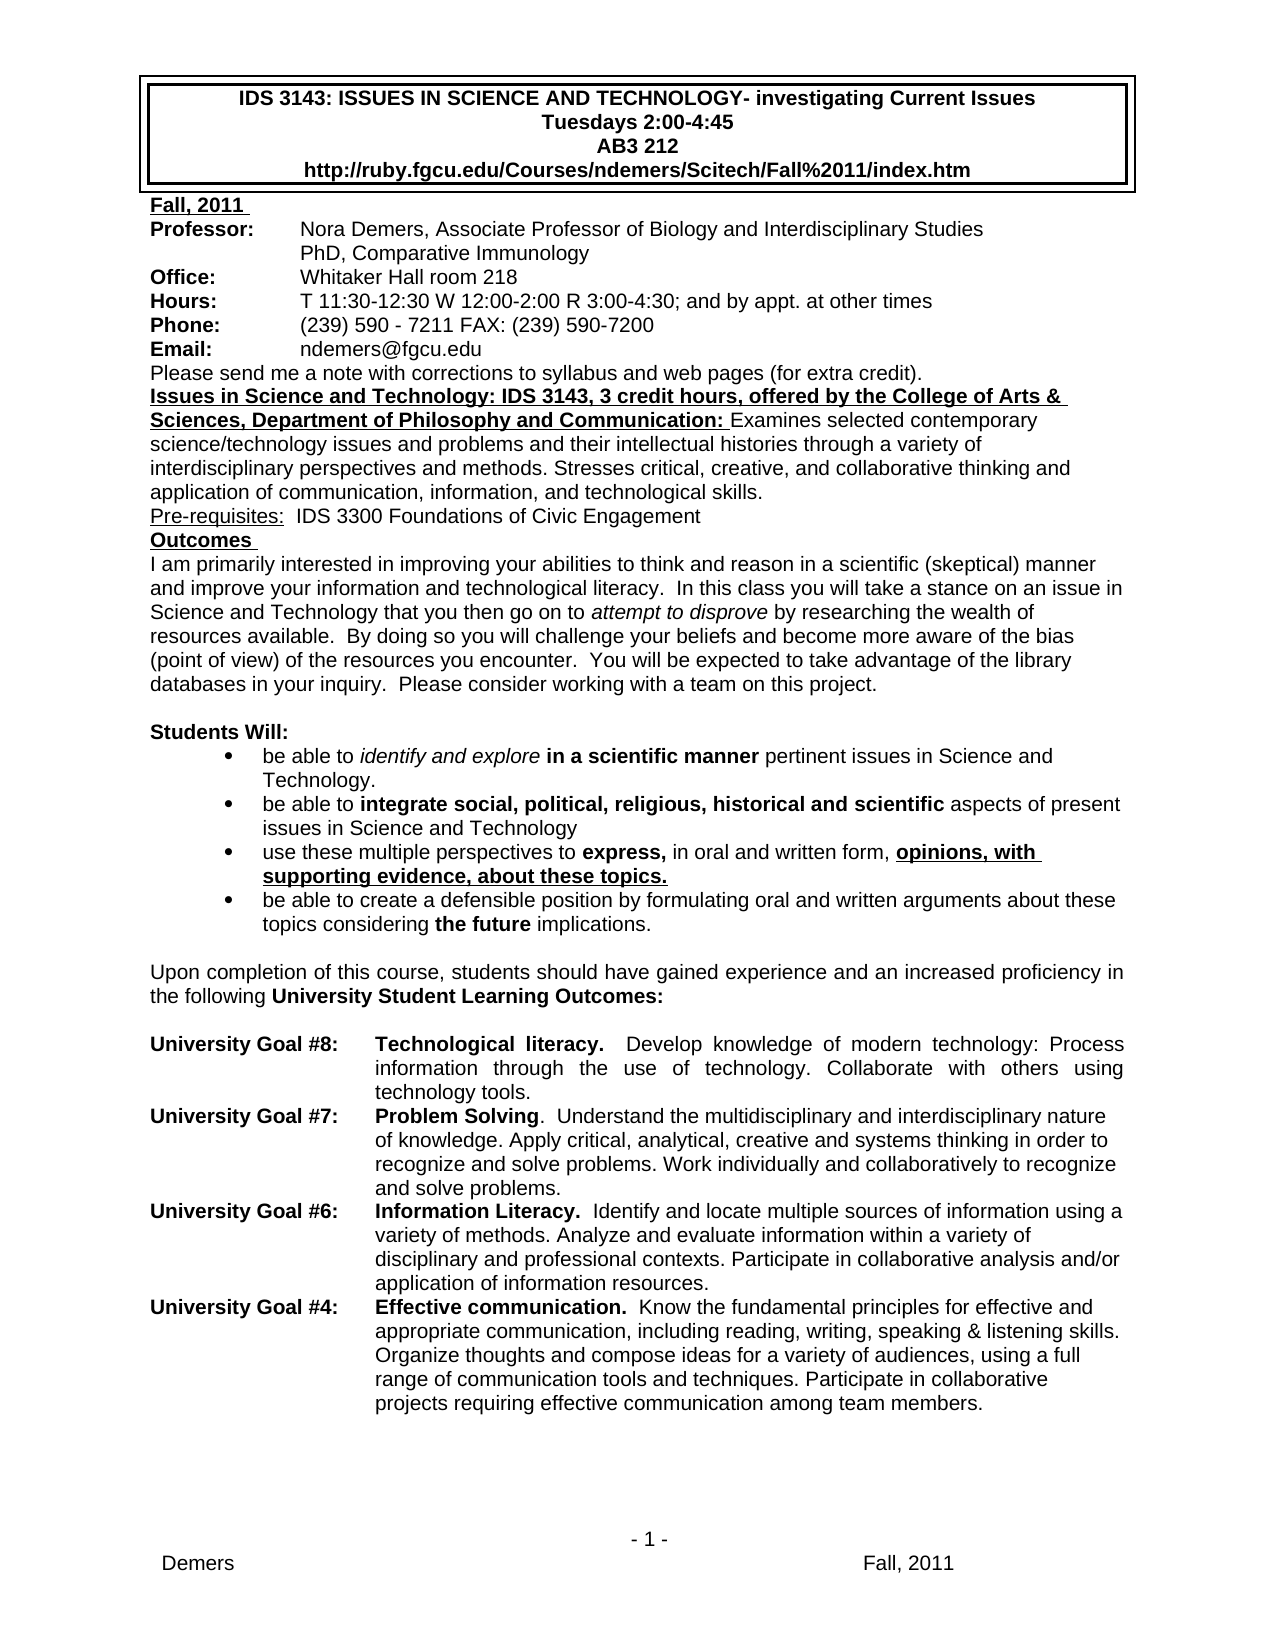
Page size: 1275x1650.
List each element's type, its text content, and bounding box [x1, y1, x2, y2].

text Upon completion of this course, students should have gained experience and an increased proficiency in the following University Student Learning Outcomes: [150, 960, 1125, 1008]
subtitle Fall, 2011 [150, 193, 1125, 217]
text Email: ndemers@fgcu.edu [150, 336, 1125, 360]
list be able to create a defensible position by formulating oral and written arguments about these topics considering the future implications. [225, 888, 1125, 936]
text Outcomes [150, 528, 1125, 552]
text University Goal #7: Problem Solving. Understand the multidisciplinary and interdisciplinary nature of knowledge. Apply critical, analytical, creative and systems thinking in order to recognize and solve problems. Work individually and collaboratively to recognize and solve problems. [150, 1103, 1125, 1199]
text University Goal #8: Technological literacy. Develop knowledge of modern technology: Process information through the use of technology. Collaborate with others using technology tools. [150, 1032, 1125, 1103]
text Hours: T 11:30-12:30 W 12:00-2:00 R 3:00-4:30; and by appt. at other times [150, 288, 1125, 312]
text Students Will: [150, 720, 1125, 744]
text Phone: (239) 590 - 7211 FAX: (239) 590-7200 [150, 312, 1125, 336]
subtitle PhD, Comparative Immunology [300, 241, 1125, 264]
list be able to integrate social, political, religious, historical and scientific aspects of present issues in Science and Technology [225, 792, 1125, 840]
text University Goal #4: Effective communication. Know the fundamental principles for effective and appropriate communication, including reading, writing, speaking & listening skills. Organize thoughts and compose ideas for a variety of audiences, using a full range of communication tools and techniques. Participate in collaborative projects requiring effective communication among team members. [150, 1295, 1125, 1415]
text I am primarily interested in improving your abilities to think and reason in a scientific (skeptical) manner and improve your information and technological literacy. In this class you will take a stance on an issue in Science and Technology that you then go on to attempt to disprove by researching the wealth of resources available. By doing so you will challenge your beliefs and become more aware of the bias (point of view) of the resources you encounter. You will be expected to take advantage of the library databases in your inquiry. Please consider working with a team on this project. [150, 552, 1125, 696]
text Please send me a note with corrections to syllabus and web pages (for extra credit). [150, 360, 1125, 384]
subtitle Professor: Nora Demers, Associate Professor of Biology and Interdisciplinary Studies [150, 217, 1125, 241]
list use these multiple perspectives to express, in oral and written form, opinions, with supporting evidence, about these topics. [225, 840, 1125, 888]
text Pre-requisites: IDS 3300 Foundations of Civic Engagement [150, 504, 1125, 528]
text Office: Whitaker Hall room 218 [150, 264, 1125, 288]
text Issues in Science and Technology: IDS 3143, 3 credit hours, offered by the College of Arts & Sciences, Department of Philosophy and Communication: Examines selected contemporary science/technology issues and problems and their intellectual histories through a variety of interdisciplinary perspectives and methods. Stresses critical, creative, and collaborative thinking and application of communication, information, and technological skills. [150, 384, 1125, 504]
text University Goal #6: Information Literacy. Identify and locate multiple sources of information using a variety of methods. Analyze and evaluate information within a variety of disciplinary and professional contexts. Participate in collaborative analysis and/or application of information resources. [150, 1199, 1125, 1295]
list be able to identify and explore in a scientific manner pertinent issues in Science and Technology. [225, 744, 1125, 792]
